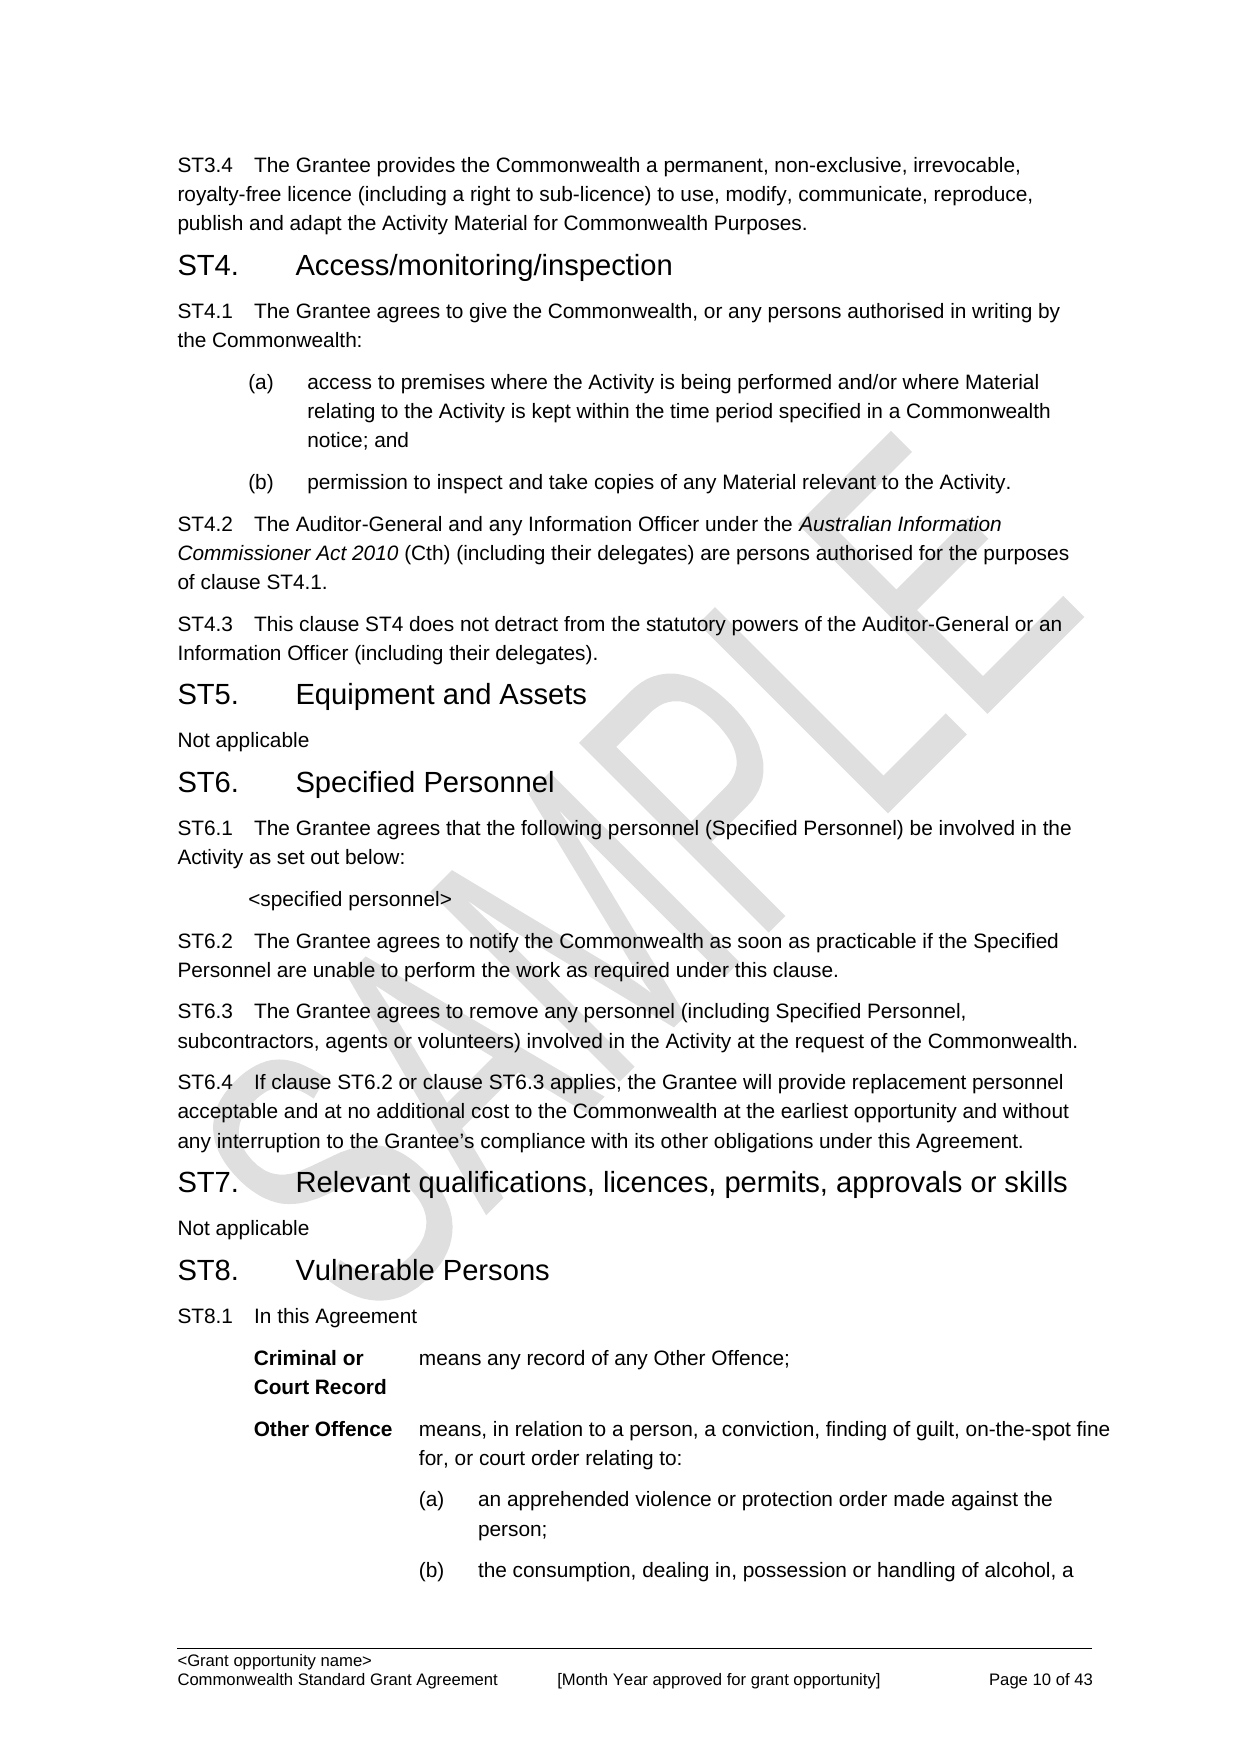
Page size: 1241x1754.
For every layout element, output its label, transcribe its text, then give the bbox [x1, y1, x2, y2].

table_cell Other Offence [183, 1411, 413, 1582]
text <specified personnel> [248, 882, 1092, 911]
text Not applicable [177, 723, 1092, 752]
subtitle Relevant qualifications, licences, permits, approvals or skills [177, 1165, 1092, 1198]
text ST6.2 The Grantee agrees to notify the Commonwealth as soon as practicable if the Specified Personnel are unable to perform the work as required under this clause. [177, 923, 1092, 982]
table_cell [413, 1411, 1122, 1582]
subtitle Vulnerable Persons [177, 1253, 1092, 1286]
text ST8.1 In this Agreement [177, 1299, 1092, 1328]
text ST4.1 The Grantee agrees to give the Commonwealth, or any persons authorised in writing by the Commonwealth: [177, 294, 1092, 352]
subtitle Specified Personnel [177, 765, 1092, 798]
text (b) permission to inspect and take copies of any Material relevant to the Activity. [248, 464, 1092, 494]
subtitle Equipment and Assets [177, 677, 1092, 711]
table_header means any record of any Other Offence; [413, 1340, 1122, 1411]
text ST6.1 The Grantee agrees that the following personnel (Specified Personnel) be involved in the Activity as set out below: [177, 811, 1092, 869]
table_header Criminal or Court Record [183, 1340, 413, 1411]
text ST4.3 This clause ST4 does not detract from the statutory powers of the Auditor-General or an Information Officer (including their delegates). [177, 606, 1092, 664]
text ST4.2 The Auditor-General and any Information Officer under the Australian Information Commissioner Act 2010 (Cth) (including their delegates) are persons authorised for the purposes of clause ST4.1. [177, 506, 1092, 594]
text ST3.4 The Grantee provides the Commonwealth a permanent, non-exclusive, irrevocable, royalty-free licence (including a right to sub-licence) to use, modify, communicate, reproduce, publish and adapt the Activity Material for Commonwealth Purposes. [177, 148, 1092, 235]
text ST6.3 The Grantee agrees to remove any personnel (including Specified Personnel, subcontractors, agents or volunteers) involved in the Activity at the request of the Commonwealth. [177, 994, 1092, 1052]
text ST6.4 If clause ST6.2 or clause ST6.3 applies, the Grantee will provide replacement personnel acceptable and at no additional cost to the Commonwealth at the earliest opportunity and without any interruption to the Grantee’s compliance with its other obligations under this Agreement. [177, 1065, 1092, 1152]
text (a) access to premises where the Activity is being performed and/or where Material relating to the Activity is kept within the time period specified in a Commonwealth notice; and [248, 364, 1092, 452]
subtitle Access/monitoring/inspection [177, 248, 1092, 281]
text Not applicable [177, 1211, 1092, 1240]
